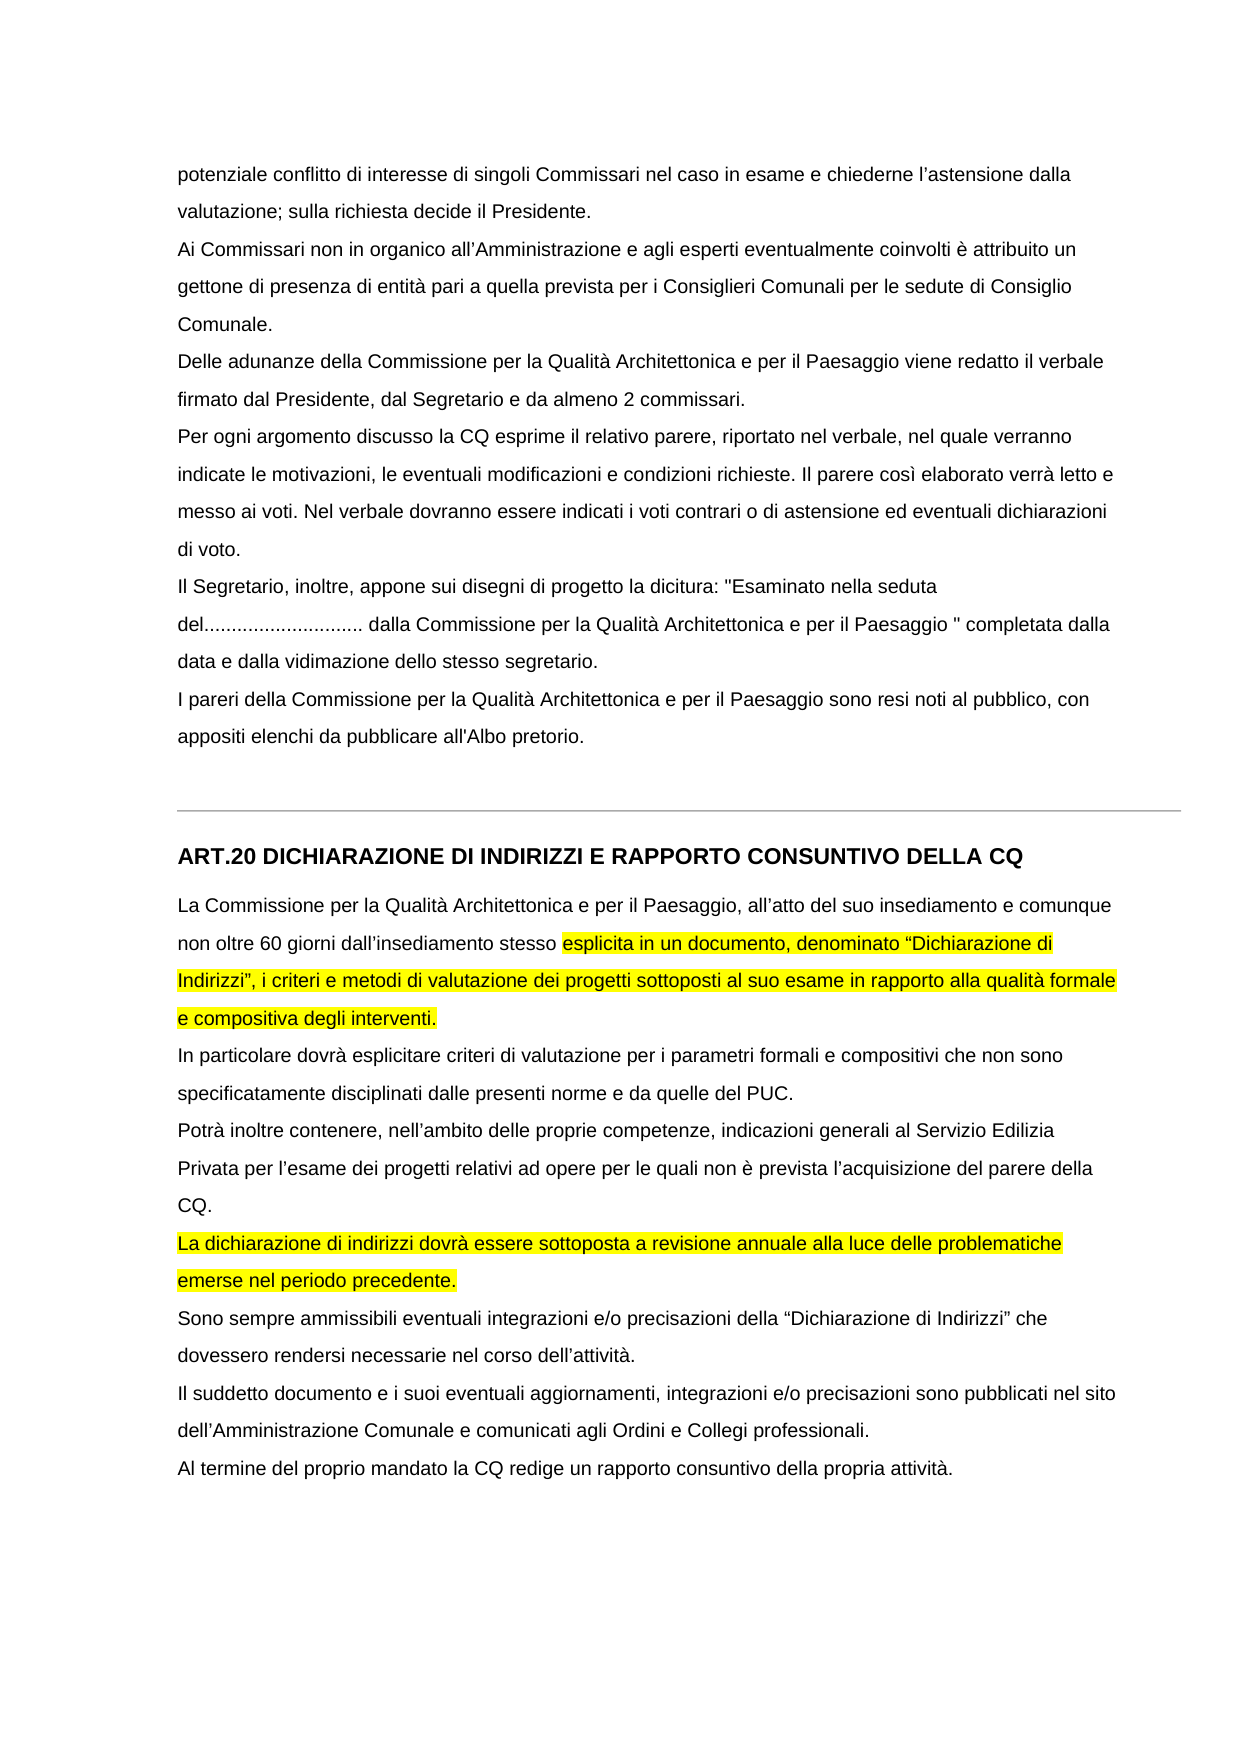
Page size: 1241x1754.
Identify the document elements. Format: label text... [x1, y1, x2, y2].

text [177, 148, 1122, 748]
text ART.20 DICHIARAZIONE DI INDIRIZZI E RAPPORTO CONSUNTIVO DELLA CQ [177, 843, 1122, 869]
text La Commissione per la Qualità Architettonica e per il Paesaggio, all’atto del suo insediamento e comunque non oltre 60 giorni dall’insediamento stesso esplicita in un documento, denominato “Dichiarazione di Indirizzi”, i criteri e metodi di valutazione dei progetti sottoposti al suo esame in rapporto alla qualità formale e compositiva degli interventi. In particolare dovrà esplicitare criteri di valutazione per i parametri formali e compositivi che non sono specificatamente disciplinati dalle presenti norme e da quelle del PUC. Potrà inoltre contenere, nell’ambito delle proprie competenze, indicazioni generali al Servizio Edilizia Privata per l’esame dei progetti relativi ad opere per le quali non è prevista l’acquisizione del parere della CQ. La dichiarazione di indirizzi dovrà essere sottoposta a revisione annuale alla luce delle problematiche emerse nel periodo precedente. Sono sempre ammissibili eventuali integrazioni e/o precisazioni della “Dichiarazione di Indirizzi” che dovessero rendersi necessarie nel corso dell’attività. Il suddetto documento e i suoi eventuali aggiornamenti, integrazioni e/o precisazioni sono pubblicati nel sito dell’Amministrazione Comunale e comunicati agli Ordini e Collegi professionali. Al termine del proprio mandato la CQ redige un rapporto consuntivo della propria attività. [177, 879, 1122, 1479]
